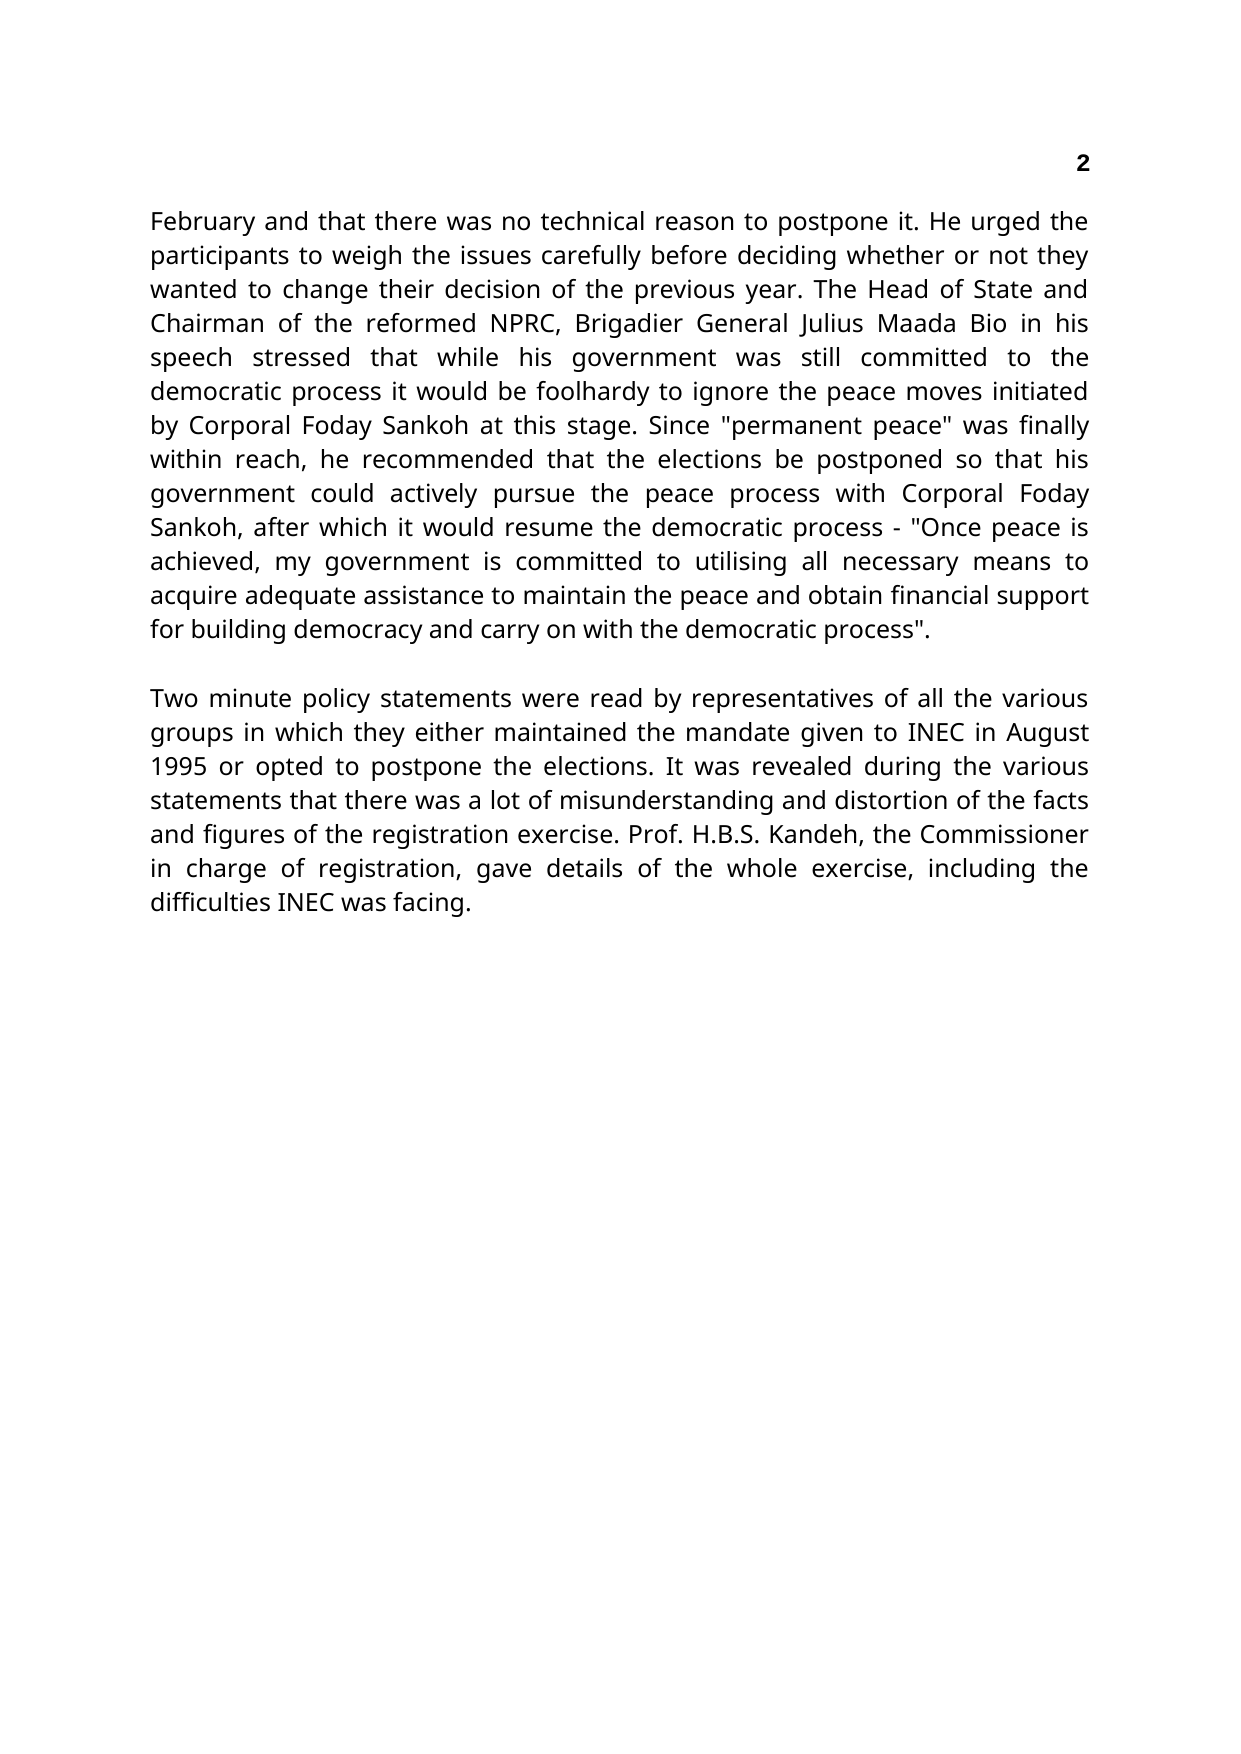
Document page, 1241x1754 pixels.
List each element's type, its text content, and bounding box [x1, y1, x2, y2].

text Two minute policy statements were read by representatives of all the various groups in which they either maintained the mandate given to INEC in August 1995 or opted to postpone the elections. It was revealed during the various statements that there was a lot of misunderstanding and distortion of the facts and figures of the registration exercise. Prof. H.B.S. Kandeh, the Commissioner in charge of registration, gave details of the whole exercise, including the difficulties INEC was facing. [150, 680, 1090, 919]
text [150, 203, 1090, 646]
